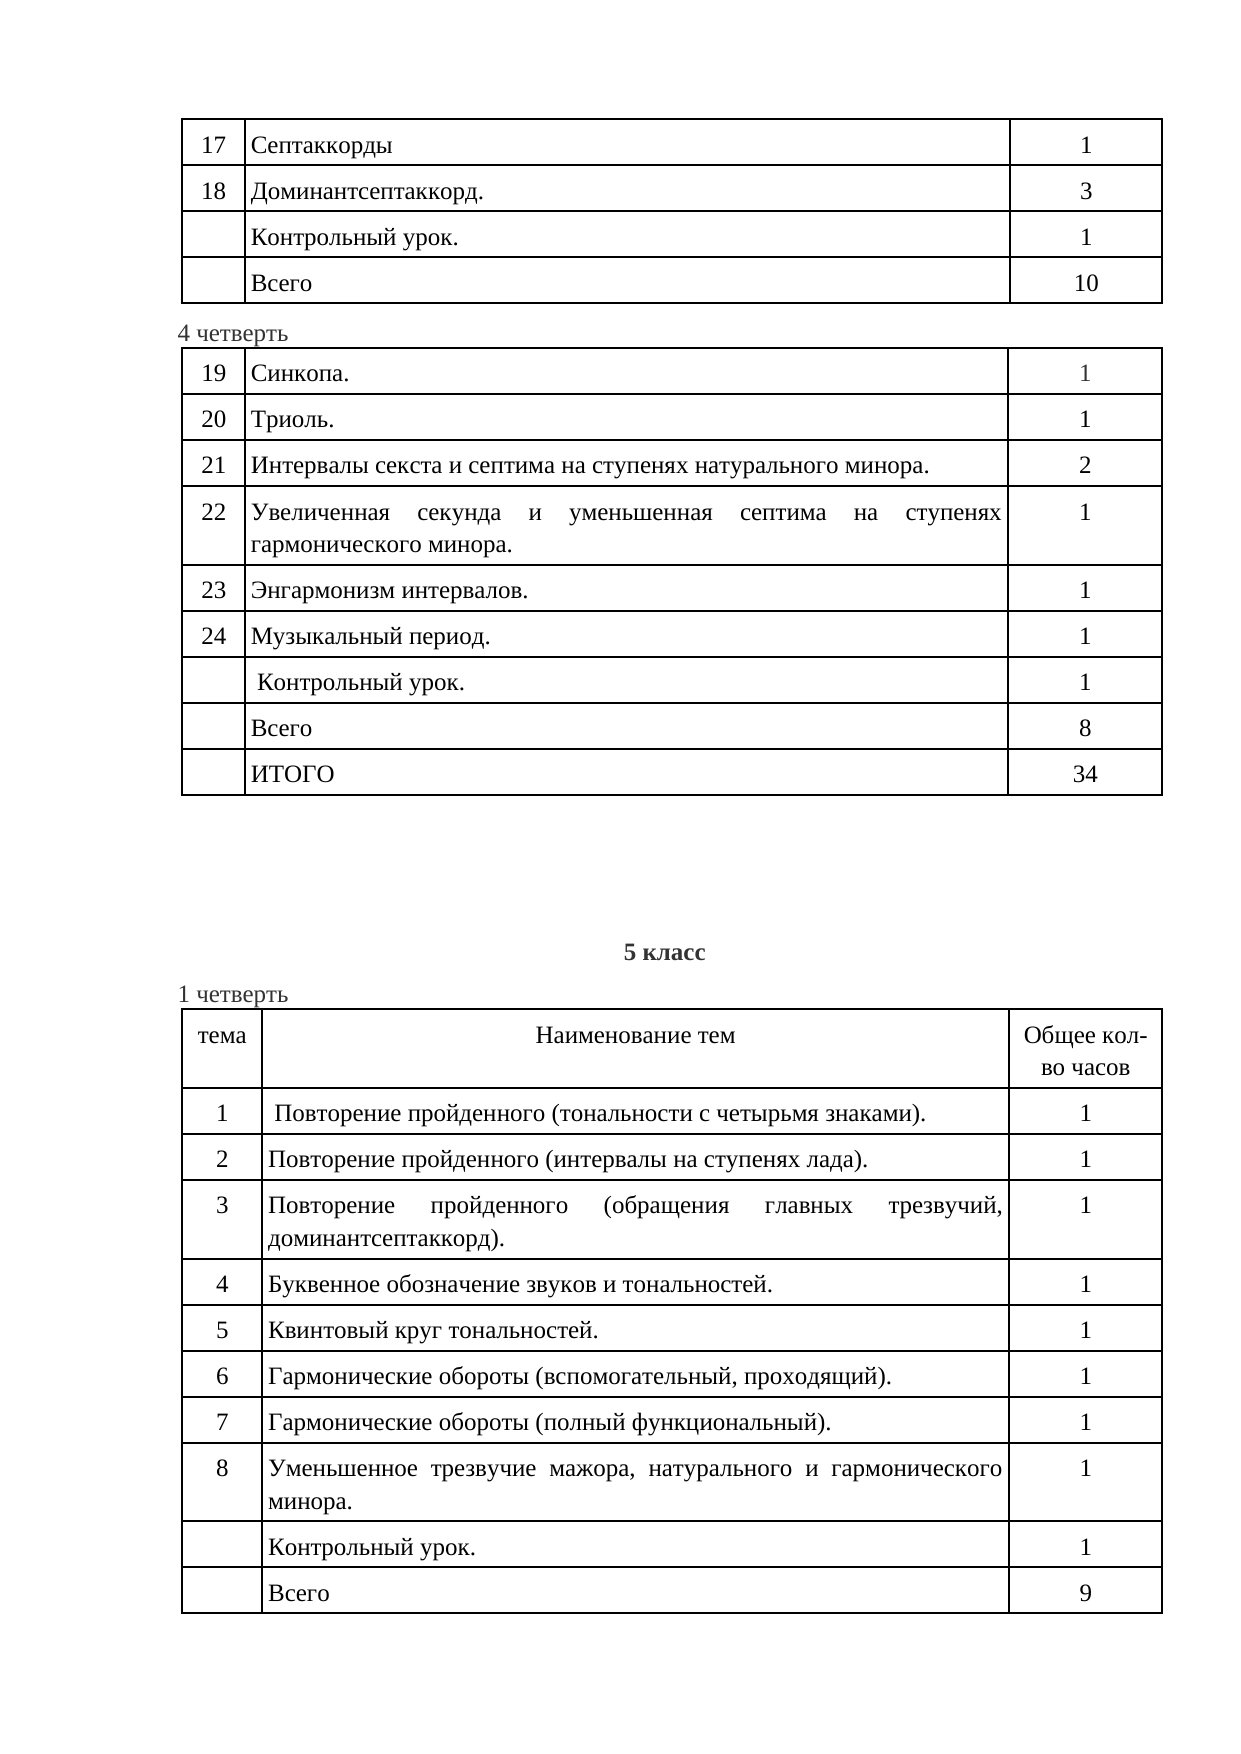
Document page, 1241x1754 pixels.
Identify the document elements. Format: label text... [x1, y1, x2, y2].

table_cell 1 [1010, 1135, 1161, 1179]
table_cell 1 [1010, 1398, 1161, 1442]
table_cell 8 [1009, 704, 1161, 748]
table_cell 17 [183, 120, 244, 164]
table_cell 9 [1010, 1568, 1161, 1612]
table_cell 1 [1009, 395, 1161, 439]
table_cell [183, 750, 244, 794]
table_cell 1 [1010, 1444, 1161, 1520]
table_cell 1 [1009, 612, 1161, 656]
table_cell Уменьшенное трезвучие мажора, натурального и гармонического минора. [263, 1444, 1008, 1520]
table_cell Всего [263, 1568, 1008, 1612]
table_cell 1 [1010, 1352, 1161, 1396]
table_cell 24 [183, 612, 244, 656]
table_header тема [183, 1010, 261, 1087]
table_cell 18 [183, 166, 244, 210]
table_header 1 [1009, 349, 1161, 393]
table_cell Гармонические обороты (полный функциональный). [263, 1398, 1008, 1442]
table_header Синкопа. [246, 349, 1007, 393]
table_cell 1 [183, 1089, 261, 1133]
table_header 19 [183, 349, 244, 393]
table_cell 7 [183, 1398, 261, 1442]
table_cell Музыкальный период. [246, 612, 1007, 656]
table_cell 1 [1010, 1522, 1161, 1566]
table_cell Всего [246, 704, 1007, 748]
table_cell 8 [183, 1444, 261, 1520]
table_cell Доминантсептаккорд. [246, 166, 1009, 210]
table_cell 5 [183, 1306, 261, 1349]
table_cell Повторение пройденного (тональности с четырьмя знаками). [263, 1089, 1008, 1133]
table_cell 2 [183, 1135, 261, 1179]
table_cell Всего [246, 258, 1009, 302]
table_cell Интервалы секста и септима на ступенях натурального минора. [246, 441, 1007, 485]
table_cell [183, 1522, 261, 1566]
table_cell 1 [1009, 566, 1161, 609]
table_header Наименование тем [263, 1010, 1008, 1087]
table_cell 10 [1011, 258, 1161, 302]
table_cell 22 [183, 487, 244, 563]
table_cell Повторение пройденного (интервалы на ступенях лада). [263, 1135, 1008, 1179]
table_cell 1 [1009, 658, 1161, 702]
table_cell 2 [1009, 441, 1161, 485]
table_cell 34 [1009, 750, 1161, 794]
text 5 класс [177, 923, 1152, 966]
table_cell 1 [1009, 487, 1161, 563]
table_cell 1 [1010, 1306, 1161, 1349]
table_cell 6 [183, 1352, 261, 1396]
table_cell Буквенное обозначение звуков и тональностей. [263, 1260, 1008, 1303]
table_cell Триоль. [246, 395, 1007, 439]
table_cell [183, 1568, 261, 1612]
table_cell ИТОГО [246, 750, 1007, 794]
text 1 четверть [177, 966, 1152, 1008]
table_cell 1 [1011, 120, 1161, 164]
table_cell [183, 258, 244, 302]
table_cell 1 [1010, 1260, 1161, 1303]
table_cell 1 [1011, 212, 1161, 256]
table_cell [183, 704, 244, 748]
table_cell 21 [183, 441, 244, 485]
table_cell Септаккорды [246, 120, 1009, 164]
table_cell 4 [183, 1260, 261, 1303]
table_cell 1 [1010, 1089, 1161, 1133]
table_cell Контрольный урок. [263, 1522, 1008, 1566]
table_cell Контрольный урок. [246, 212, 1009, 256]
table_cell Повторение пройденного (обращения главных трезвучий, доминантсептаккорд). [263, 1181, 1008, 1257]
table_cell Энгармонизм интервалов. [246, 566, 1007, 609]
table_cell 3 [1011, 166, 1161, 210]
table_cell [183, 212, 244, 256]
table_cell Гармонические обороты (вспомогательный, проходящий). [263, 1352, 1008, 1396]
table_cell 20 [183, 395, 244, 439]
table_cell 3 [183, 1181, 261, 1257]
text 4 четверть [177, 304, 1152, 347]
table_cell 1 [1010, 1181, 1161, 1257]
table_cell Увеличенная секунда и уменьшенная септима на ступенях гармонического минора. [246, 487, 1007, 563]
table_cell Квинтовый круг тональностей. [263, 1306, 1008, 1349]
table_cell Контрольный урок. [246, 658, 1007, 702]
table_cell 23 [183, 566, 244, 609]
table_header Общее кол-во часов [1010, 1010, 1161, 1087]
table_cell [183, 658, 244, 702]
